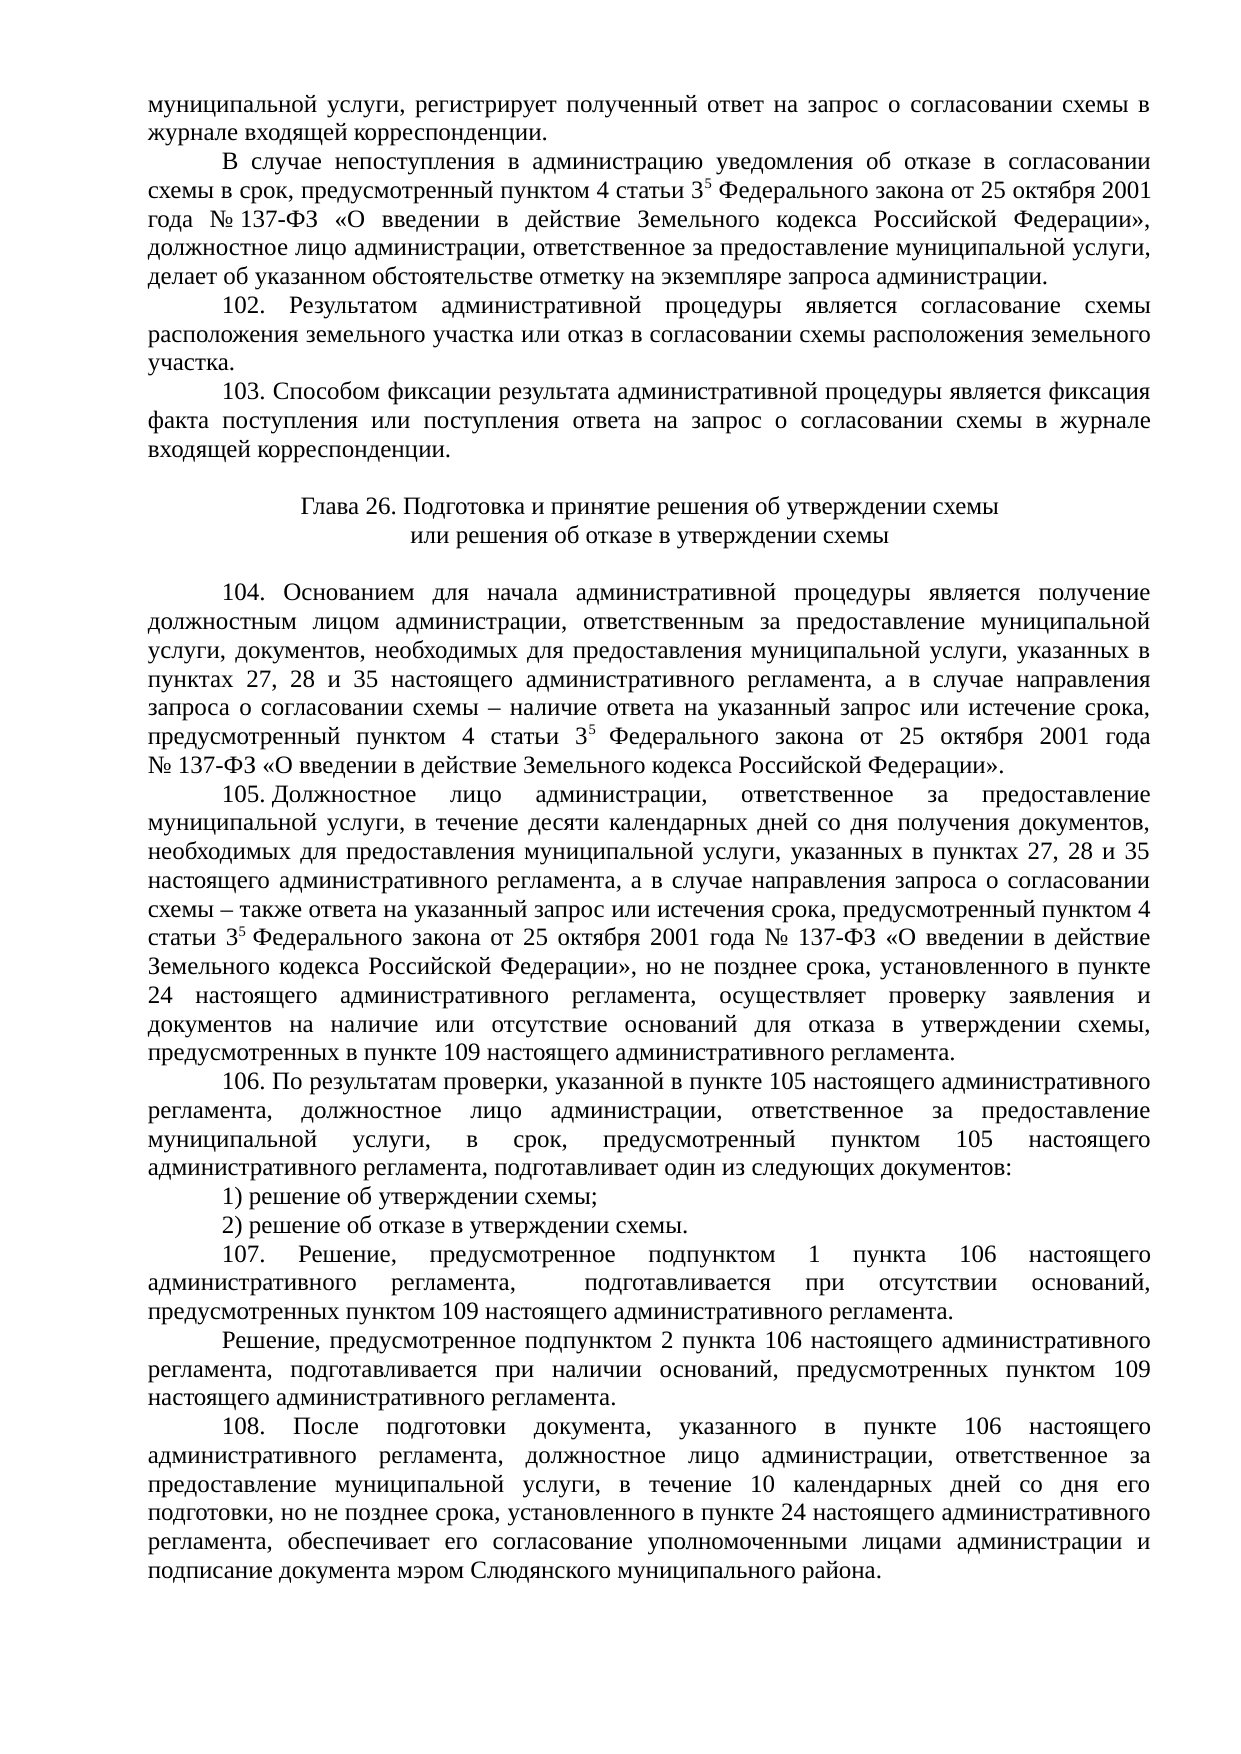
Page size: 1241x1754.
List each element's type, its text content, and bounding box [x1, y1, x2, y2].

text 2) решение об отказе в утверждении схемы. [148, 1210, 1152, 1239]
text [148, 89, 1152, 146]
text 102. Результатом административной процедуры является согласование схемы расположения земельного участка или отказ в согласовании схемы расположения земельного участка. [148, 290, 1152, 376]
text 105. Должностное лицо администрации, ответственное за предоставление муниципальной услуги, в течение десяти календарных дней со дня получения документов, необходимых для предоставления муниципальной услуги, указанных в пунктах 27, 28 и 35 настоящего административного регламента, а в случае направления запроса о согласовании схемы – также ответа на указанный запрос или истечения срока, предусмотренный пунктом 4 статьи 35 Федерального закона от 25 октября 2001 года № 137-ФЗ «О введении в действие Земельного кодекса Российской Федерации», но не позднее срока, установленного в пункте 24 настоящего административного регламента, осуществляет проверку заявления и документов на наличие или отсутствие оснований для отказа в утверждении схемы, предусмотренных в пункте 109 настоящего административного регламента. [148, 779, 1152, 1066]
text Решение, предусмотренное подпунктом 2 пункта 106 настоящего административного регламента, подготавливается при наличии оснований, предусмотренных пунктом 109 настоящего административного регламента. [148, 1325, 1152, 1411]
text В случае непоступления в администрацию уведомления об отказе в согласовании схемы в срок, предусмотренный пунктом 4 статьи 35 Федерального закона от 25 октября 2001 года № 137-ФЗ «О введении в действие Земельного кодекса Российской Федерации», должностное лицо администрации, ответственное за предоставление муниципальной услуги, делает об указанном обстоятельстве отметку на экземпляре запроса администрации. [148, 146, 1152, 290]
text 104. Основанием для начала административной процедуры является получение должностным лицом администрации, ответственным за предоставление муниципальной услуги, документов, необходимых для предоставления муниципальной услуги, указанных в пунктах 27, 28 и 35 настоящего административного регламента, а в случае направления запроса о согласовании схемы – наличие ответа на указанный запрос или истечение срока, предусмотренный пунктом 4 статьи 35 Федерального закона от 25 октября 2001 года № 137-ФЗ «О введении в действие Земельного кодекса Российской Федерации». [148, 577, 1152, 779]
text 1) решение об утверждении схемы; [148, 1181, 1152, 1210]
text 107. Решение, предусмотренное подпунктом 1 пункта 106 настоящего административного регламента, подготавливается при отсутствии оснований, предусмотренных пунктом 109 настоящего административного регламента. [148, 1239, 1152, 1325]
text 106. По результатам проверки, указанной в пункте 105 настоящего административного регламента, должностное лицо администрации, ответственное за предоставление муниципальной услуги, в срок, предусмотренный пунктом 105 настоящего административного регламента, подготавливает один из следующих документов: [148, 1066, 1152, 1181]
text 103. Способом фиксации результата административной процедуры является фиксация факта поступления или поступления ответа на запрос о согласовании схемы в журнале входящей корреспонденции. [148, 376, 1152, 462]
text Глава 26. Подготовка и принятие решения об утверждении схемы или решения об отказе в утверждении схемы [148, 491, 1152, 549]
text 108. После подготовки документа, указанного в пункте 106 настоящего административного регламента, должностное лицо администрации, ответственное за предоставление муниципальной услуги, в течение 10 календарных дней со дня его подготовки, но не позднее срока, установленного в пункте 24 настоящего административного регламента, обеспечивает его согласование уполномоченными лицами администрации и подписание документа мэром Слюдянского муниципального района. [148, 1411, 1152, 1584]
